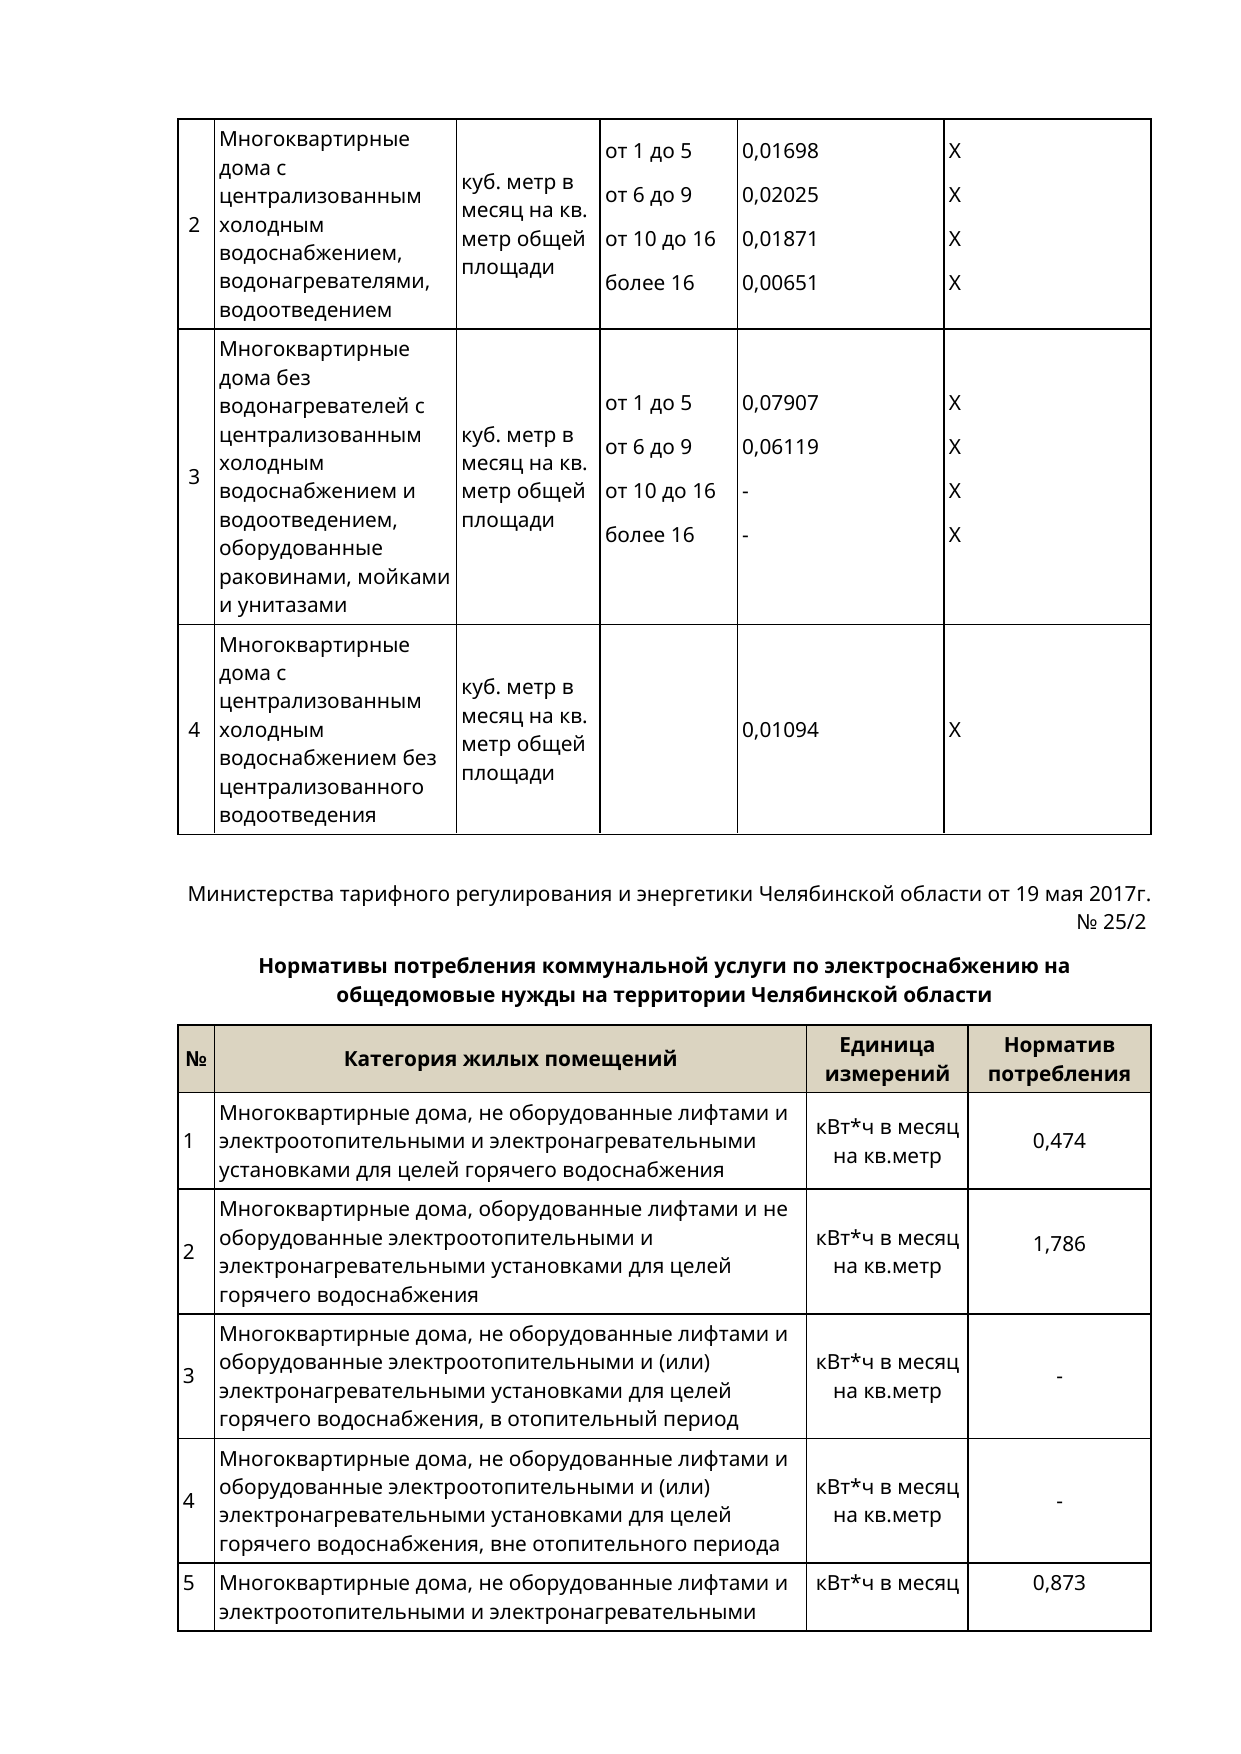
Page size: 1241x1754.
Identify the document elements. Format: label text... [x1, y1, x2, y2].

text Министерства тарифного регулирования и энергетики Челябинской области от 19 мая 2017г. № 25/2 [177, 879, 1152, 936]
table_cell Многоквартирные дома, не оборудованные лифтами и оборудованные электроотопительными и (или) электронагревательными установками для целей горячего водоснабжения, в отопительный период [215, 1315, 806, 1437]
table_cell 0,01094 [738, 625, 943, 833]
table_cell 1 [179, 1093, 214, 1188]
table_cell X X X X [945, 330, 1150, 623]
table_cell Многоквартирные дома, не оборудованные лифтами и электроотопительными и электронагревательными установками для целей горячего водоснабжения [215, 1093, 806, 1188]
table_cell Многоквартирные дома без водонагревателей с централизованным холодным водоснабжением и водоотведением, оборудованные раковинами, мойками и унитазами [215, 330, 456, 623]
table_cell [457, 120, 599, 328]
table_cell 5 [179, 1564, 214, 1630]
table_cell Многоквартирные дома, оборудованные лифтами и не оборудованные электроотопительными и электронагревательными установками для целей горячего водоснабжения [215, 1190, 806, 1313]
table_cell кВт*ч в месяц на кв.метр [807, 1315, 967, 1437]
table_cell - [969, 1439, 1150, 1562]
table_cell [601, 120, 737, 328]
table_cell 0,07907 0,06119 - - [738, 330, 943, 623]
table_cell [601, 625, 737, 833]
table_cell - [969, 1315, 1150, 1437]
table_cell 1,786 [969, 1190, 1150, 1313]
table_cell кВт*ч в месяц на кв.метр [807, 1093, 967, 1188]
text Нормативы потребления коммунальной услуги по электроснабжению на общедомовые нужды на территории Челябинской области [177, 952, 1152, 1008]
table_cell 0,01698 0,02025 0,01871 0,00651 [738, 120, 943, 328]
table_cell 4 [179, 625, 214, 833]
table_cell 3 [179, 1315, 214, 1437]
table_cell куб. метр в месяц на кв. метр общей площади [457, 330, 599, 623]
table_header № [179, 1026, 214, 1092]
table_cell куб. метр в месяц на кв. метр общей площади [457, 625, 599, 833]
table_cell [215, 1564, 806, 1630]
table_cell 2 [179, 120, 214, 328]
table_cell 0,474 [969, 1093, 1150, 1188]
table_cell 0,873 [969, 1564, 1150, 1630]
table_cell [807, 1564, 967, 1630]
table_cell 3 [179, 330, 214, 623]
table_cell от 1 до 5 от 6 до 9 от 10 до 16 более 16 [601, 330, 737, 623]
table_cell X [945, 625, 1150, 833]
table_cell Многоквартирные дома с централизованным холодным водоснабжением, водонагревателями, водоотведением [215, 120, 456, 328]
table_header Норматив потребления [969, 1026, 1150, 1092]
table_header Единица измерений [807, 1026, 967, 1092]
table_cell кВт*ч в месяц на кв.метр [807, 1190, 967, 1313]
table_cell Многоквартирные дома, не оборудованные лифтами и оборудованные электроотопительными и (или) электронагревательными установками для целей горячего водоснабжения, вне отопительного периода [215, 1439, 806, 1562]
table_cell Многоквартирные дома с централизованным холодным водоснабжением без централизованного водоотведения [215, 625, 456, 833]
table_header Категория жилых помещений [215, 1026, 806, 1092]
table_cell 4 [179, 1439, 214, 1562]
table_cell 2 [179, 1190, 214, 1313]
table_cell кВт*ч в месяц на кв.метр [807, 1439, 967, 1562]
table_cell X X X X [945, 120, 1150, 328]
